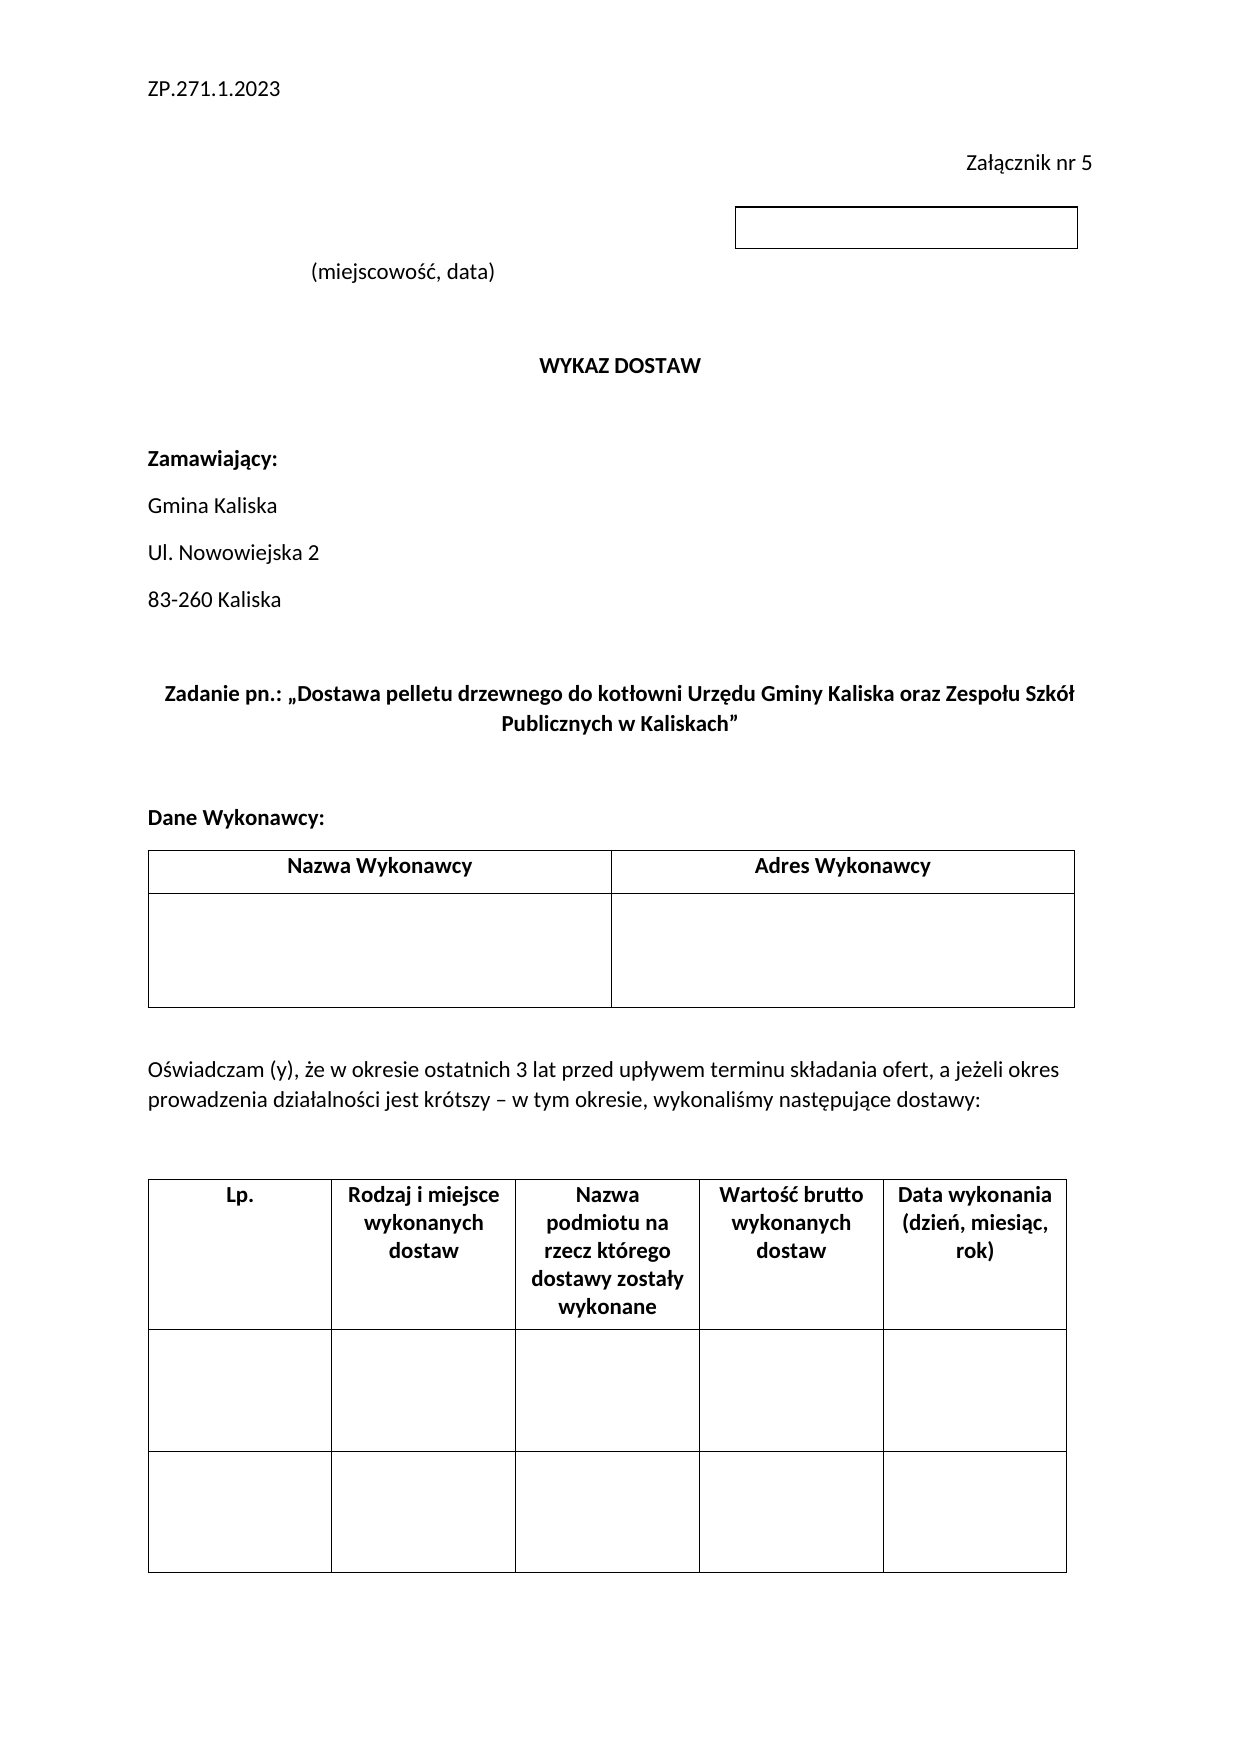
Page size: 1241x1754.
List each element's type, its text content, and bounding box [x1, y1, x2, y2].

table_cell [516, 1452, 699, 1572]
text Ul. Nowowiejska 2 [148, 538, 1093, 566]
text WYKAZ DOSTAW [148, 351, 1093, 379]
table_cell [700, 1330, 883, 1451]
table_cell [149, 894, 611, 1007]
table_header [736, 208, 1077, 247]
table_header Lp. [149, 1180, 331, 1329]
table_header Adres Wykonawcy [612, 851, 1074, 893]
text Załącznik nr 5 [148, 148, 1093, 176]
table_cell [149, 1452, 331, 1572]
table_cell [612, 894, 1074, 1007]
table_cell [700, 1452, 883, 1572]
table_cell [149, 1330, 331, 1451]
text (miejscowość, data) [148, 194, 1093, 285]
text Oświadczam (y), że w okresie ostatnich 3 lat przed upływem terminu składania ofert, a jeżeli okres prowadzenia działalności jest krótszy – w tym okresie, wykonaliśmy następujące dostawy: [148, 1055, 1093, 1113]
table_cell [884, 1330, 1066, 1451]
text Zadanie pn.: „Dostawa pelletu drzewnego do kotłowni Urzędu Gminy Kaliska oraz Zespołu Szkół Publicznych w Kaliskach” [148, 679, 1093, 737]
table_header Nazwa podmiotu na rzecz którego dostawy zostały wykonane [516, 1180, 699, 1329]
table_header Rodzaj i miejsce wykonanych dostaw [332, 1180, 515, 1329]
table_cell [884, 1452, 1066, 1572]
table_header Nazwa Wykonawcy [149, 851, 611, 893]
text Gmina Kaliska [148, 491, 1093, 519]
table_cell [516, 1330, 699, 1451]
text Dane Wykonawcy: [148, 803, 1093, 831]
table_cell [332, 1452, 515, 1572]
table_header Wartość brutto wykonanych dostaw [700, 1180, 883, 1329]
table_header Data wykonania (dzień, miesiąc, rok) [884, 1180, 1066, 1329]
text 83-260 Kaliska [148, 585, 1093, 613]
table_cell [332, 1330, 515, 1451]
text Zamawiający: [148, 444, 1093, 473]
